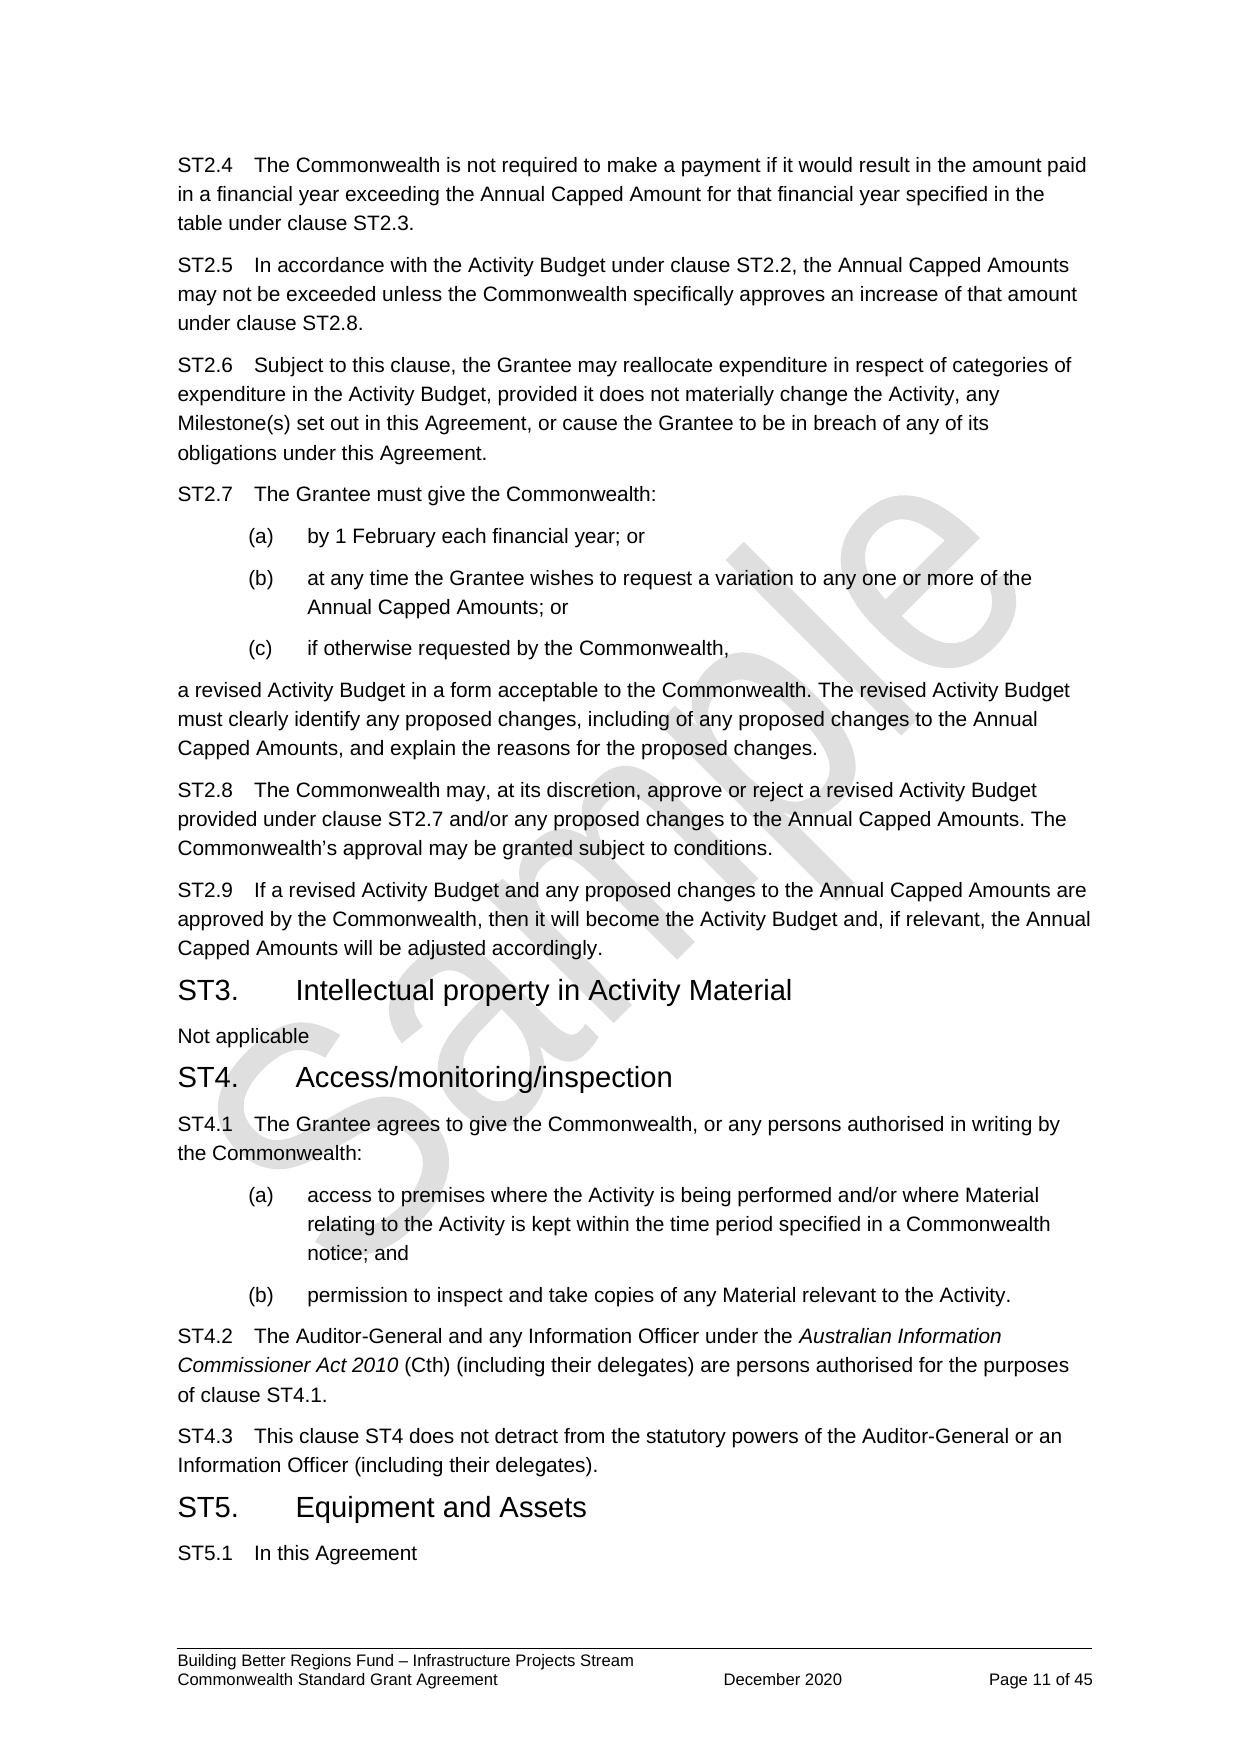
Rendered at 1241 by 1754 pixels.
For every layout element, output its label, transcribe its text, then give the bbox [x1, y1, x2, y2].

text ST2.8 The Commonwealth may, at its discretion, approve or reject a revised Activity Budget provided under clause ST2.7 and/or any proposed changes to the Annual Capped Amounts. The Commonwealth’s approval may be granted subject to conditions. [177, 773, 1092, 860]
subtitle Equipment and Assets [177, 1490, 1092, 1523]
subtitle Intellectual property in Activity Material [177, 973, 1092, 1006]
list by 1 February each financial year; or [248, 518, 1092, 548]
text ST4.3 This clause ST4 does not detract from the statutory powers of the Auditor-General or an Information Officer (including their delegates). [177, 1419, 1092, 1477]
subtitle Access/monitoring/inspection [177, 1060, 1092, 1094]
text ST4.2 The Auditor-General and any Information Officer under the Australian Information Commissioner Act 2010 (Cth) (including their delegates) are persons authorised for the purposes of clause ST4.1. [177, 1319, 1092, 1406]
list if otherwise requested by the Commonwealth, [248, 631, 1092, 660]
text ST2.6 Subject to this clause, the Grantee may reallocate expenditure in respect of categories of expenditure in the Activity Budget, provided it does not materially change the Activity, any Milestone(s) set out in this Agreement, or cause the Grantee to be in breach of any of its obligations under this Agreement. [177, 348, 1092, 464]
text ST4.1 The Grantee agrees to give the Commonwealth, or any persons authorised in writing by the Commonwealth: [177, 1106, 1092, 1165]
list at any time the Grantee wishes to request a variation to any one or more of the Annual Capped Amounts; or [248, 560, 1092, 618]
text ST2.7 The Grantee must give the Commonwealth: [177, 477, 1092, 506]
text Not applicable [177, 1019, 1092, 1048]
text ST5.1 In this Agreement [177, 1536, 1092, 1565]
text (b) permission to inspect and take copies of any Material relevant to the Activity. [248, 1277, 1092, 1306]
text a revised Activity Budget in a form acceptable to the Commonwealth. The revised Activity Budget must clearly identify any proposed changes, including of any proposed changes to the Annual Capped Amounts, and explain the reasons for the proposed changes. [177, 673, 1092, 760]
text ST2.4 The Commonwealth is not required to make a payment if it would result in the amount paid in a financial year exceeding the Annual Capped Amount for that financial year specified in the table under clause ST2.3. [177, 148, 1092, 235]
text (a) access to premises where the Activity is being performed and/or where Material relating to the Activity is kept within the time period specified in a Commonwealth notice; and [248, 1177, 1092, 1265]
text ST2.5 In accordance with the Activity Budget under clause ST2.2, the Annual Capped Amounts may not be exceeded unless the Commonwealth specifically approves an increase of that amount under clause ST2.8. [177, 248, 1092, 335]
text ST2.9 If a revised Activity Budget and any proposed changes to the Annual Capped Amounts are approved by the Commonwealth, then it will become the Activity Budget and, if relevant, the Annual Capped Amounts will be adjusted accordingly. [177, 873, 1092, 960]
